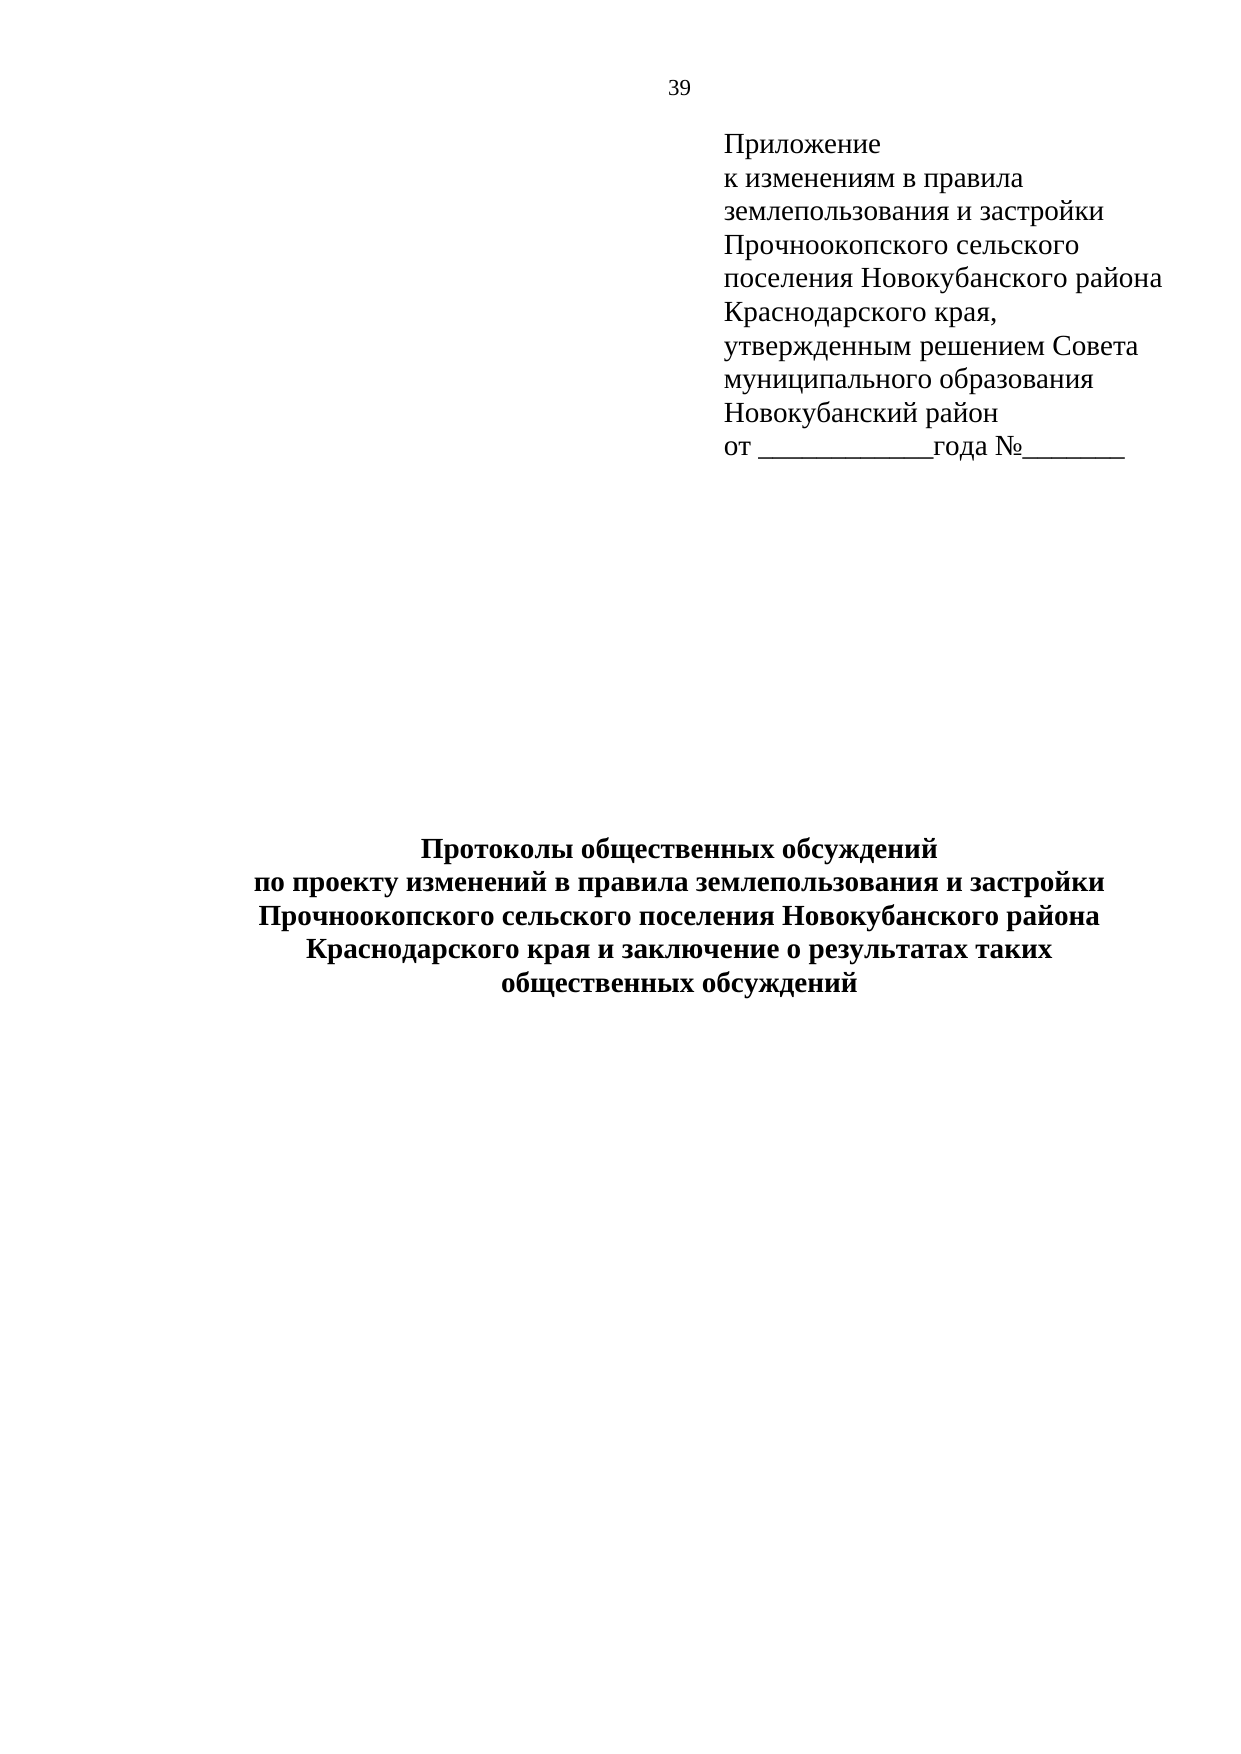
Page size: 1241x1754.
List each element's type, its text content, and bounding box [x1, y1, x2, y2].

text к изменениям в правила землепользования и застройки Прочноокопского сельского поселения Новокубанского района Краснодарского края, утвержденным решением Совета муниципального образования Новокубанский район [723, 160, 1181, 428]
text Протоколы общественных обсуждений [177, 831, 1181, 864]
text от ____________года №_______ [723, 428, 1181, 462]
text Приложение [723, 126, 1181, 160]
text Краснодарского края и заключение о результатах таких [177, 931, 1181, 965]
text общественных обсуждений [177, 965, 1181, 998]
text по проекту изменений в правила землепользования и застройки Прочноокопского сельского поселения Новокубанского района [177, 864, 1181, 931]
